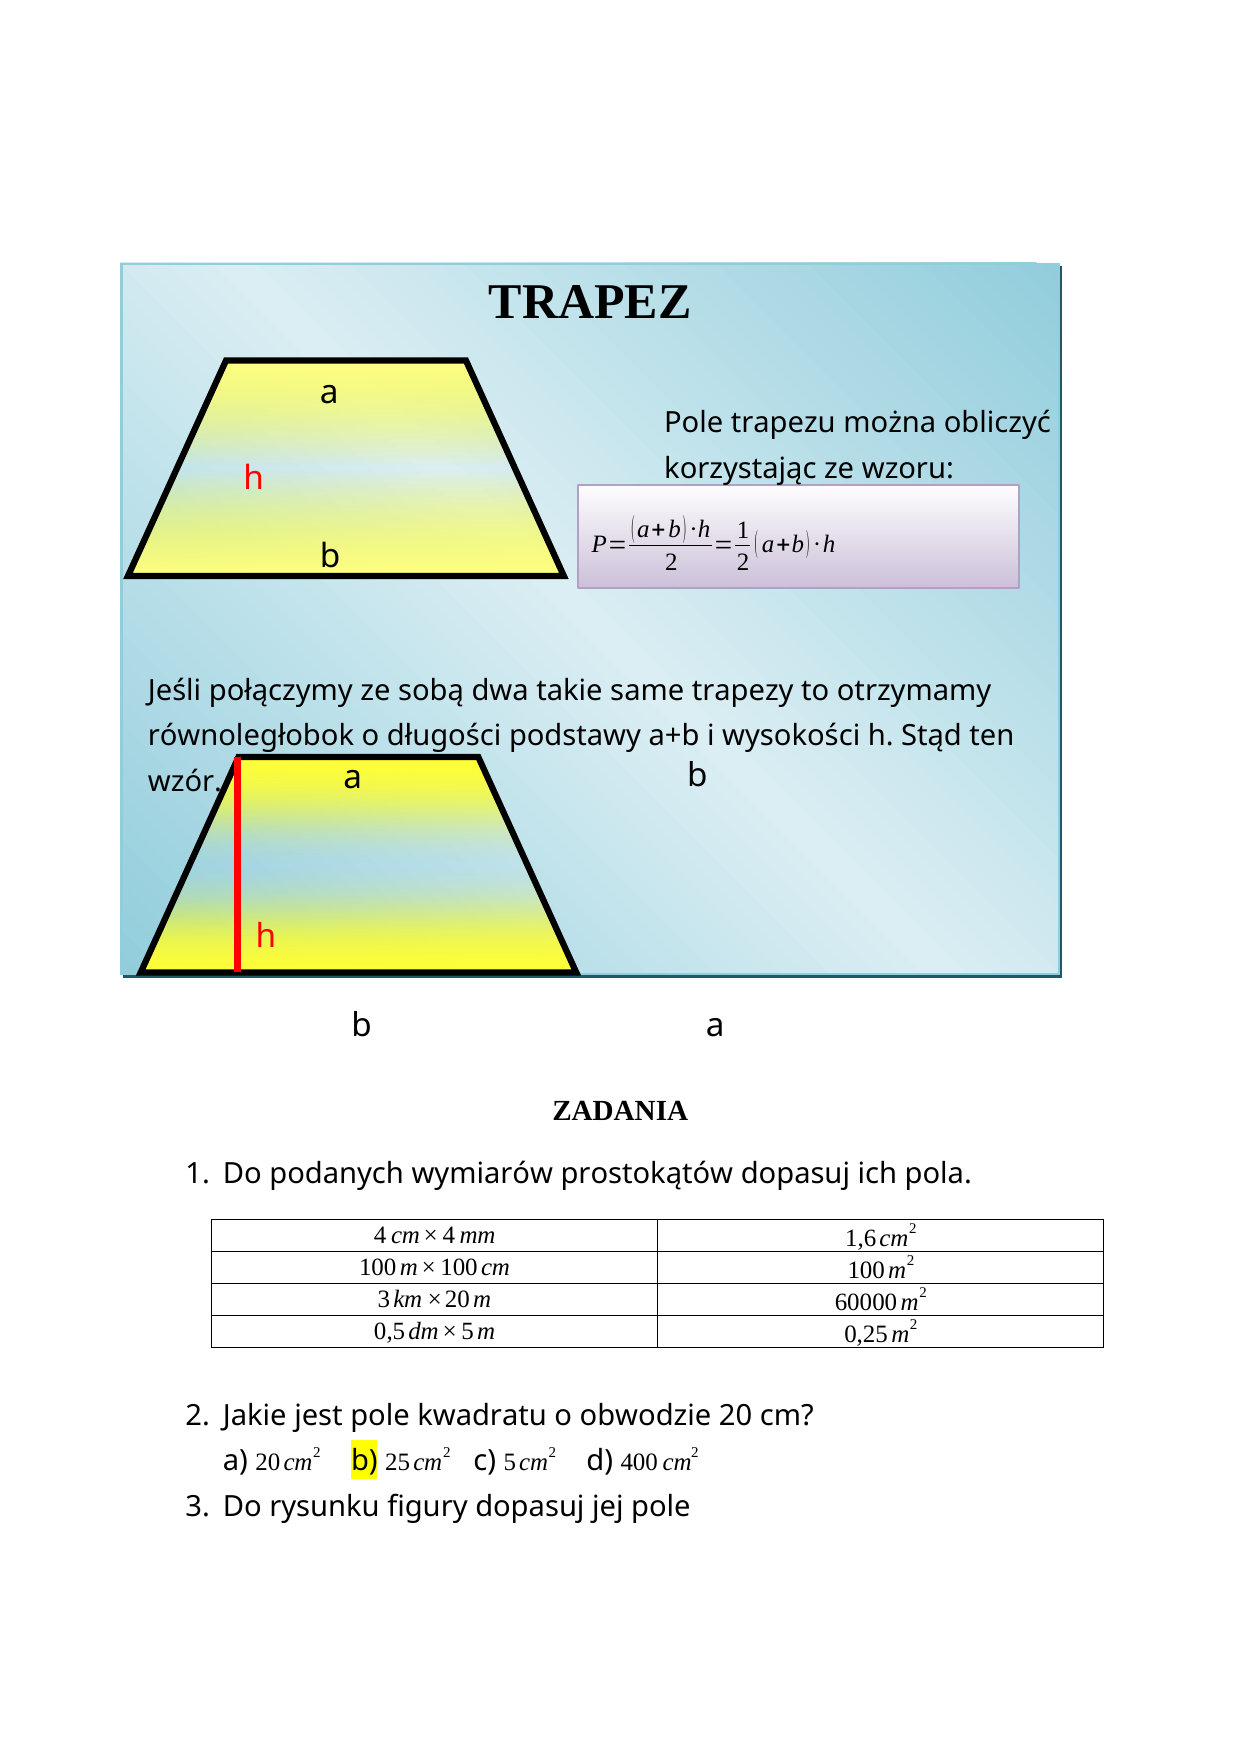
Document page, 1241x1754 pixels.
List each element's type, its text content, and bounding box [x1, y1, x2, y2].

text Jeśli połączymy ze sobą dwa takie same trapezy to otrzymamy równoległobok o długości podstawy a+b i wysokości h. Stąd ten wzór. [148, 669, 1093, 800]
text Pole trapezu można obliczyć korzystając ze wzoru: [664, 402, 1093, 487]
table_header [212, 1220, 657, 1251]
text ZADANIA [148, 1093, 1093, 1126]
list Jakie jest pole kwadratu o obwodzie 20 cm? a) b) c) d) [185, 1394, 1093, 1479]
table_cell [212, 1316, 657, 1347]
table_cell [212, 1252, 657, 1283]
table_cell [658, 1252, 1103, 1283]
list Do podanych wymiarów prostokątów dopasuj ich pola. [185, 1152, 1093, 1192]
table_cell [658, 1284, 1103, 1315]
list Do rysunku figury dopasuj jej pole [185, 1485, 1093, 1557]
table_cell [212, 1284, 657, 1315]
table_cell [658, 1316, 1103, 1347]
table_header [658, 1220, 1103, 1251]
